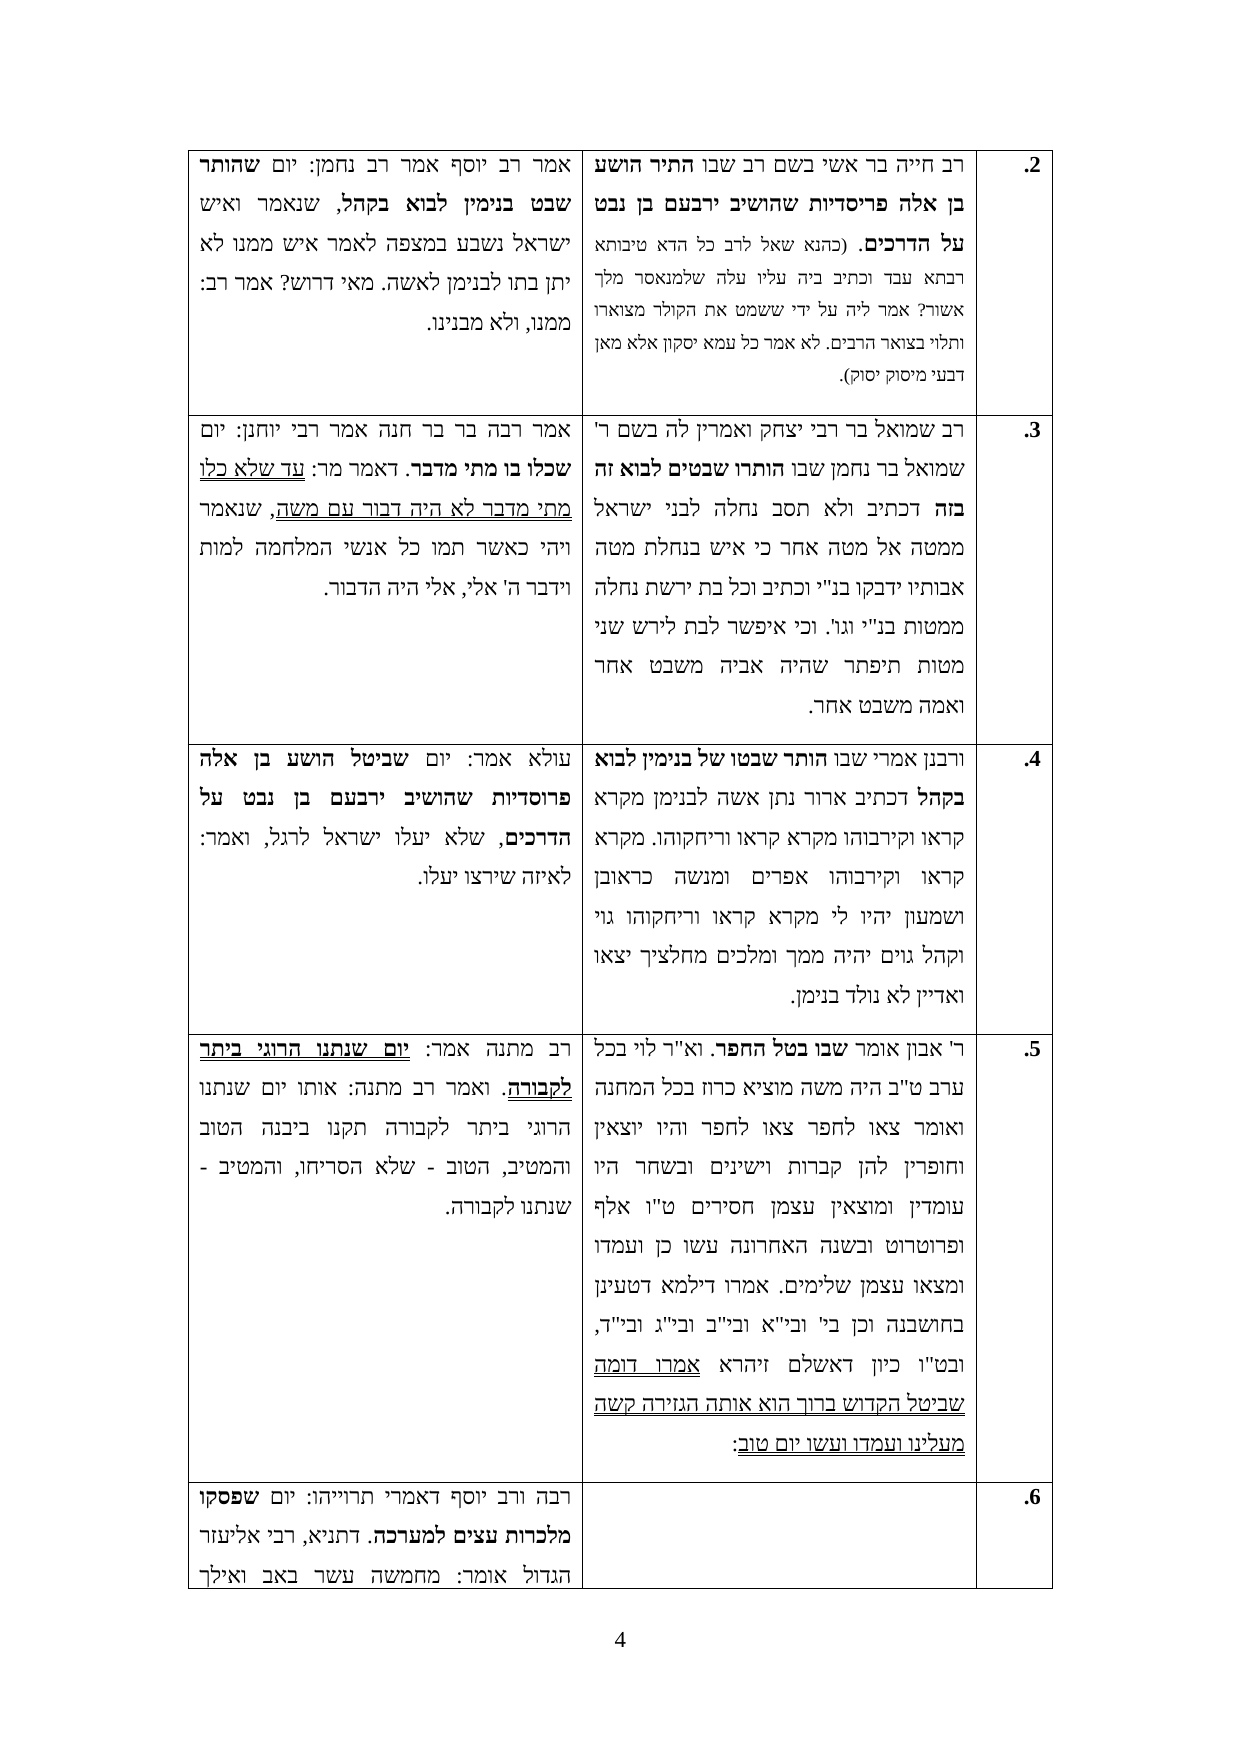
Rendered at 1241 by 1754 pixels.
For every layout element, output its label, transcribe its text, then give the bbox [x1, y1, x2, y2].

table_cell רב חייה בר אשי בשם רב שבו התיר הושע בן אלה פריסדיות שהושיב ירבעם בן נבט על הדרכים. (כהנא שאל לרב כל הדא טיבותא רבתא עבד וכתיב ביה עליו עלה שלמנאסר מלך אשור? אמר ליה על ידי ששמט את הקולר מצוארו ותלוי בצואר הרבים. לא אמר כל עמא יסקון אלא מאן דבעי מיסוק יסוק). [583, 151, 976, 414]
table_cell 5. [977, 1035, 1052, 1482]
table_cell 4. [977, 745, 1052, 1034]
table_cell ורבנן אמרי שבו הותר שבטו של בנימין לבוא בקהל דכתיב ארור נתן אשה לבנימן מקרא קראו וקירבוהו מקרא קראו וריחקוהו. מקרא קראו וקירבוהו אפרים ומנשה כראובן ושמעון יהיו לי מקרא קראו וריחקוהו גוי וקהל גוים יהיה ממך ומלכים מחלציך יצאו ואדיין לא נולד בנימן. [583, 745, 976, 1034]
table_cell עולא אמר: יום שביטל הושע בן אלה פרוסדיות שהושיב ירבעם בן נבט על הדרכים, שלא יעלו ישראל לרגל, ואמר: לאיזה שירצו יעלו. [189, 745, 582, 1034]
table_cell 2. [977, 151, 1052, 414]
table_cell [583, 1483, 976, 1588]
table_cell 3. [977, 416, 1052, 744]
table_cell רב מתנה אמר: יום שנתנו הרוגי ביתר לקבורה. ואמר רב מתנה: אותו יום שנתנו הרוגי ביתר לקבורה תקנו ביבנה הטוב והמטיב, הטוב - שלא הסריחו, והמטיב - שנתנו לקבורה. [189, 1035, 582, 1482]
table_cell 6. [977, 1483, 1052, 1588]
table_cell ר' אבון אומר שבו בטל החפר. וא"ר לוי בכל ערב ט"ב היה משה מוציא כרוז בכל המחנה ואומר צאו לחפר צאו לחפר והיו יוצאין וחופרין להן קברות וישינים ובשחר היו עומדין ומוצאין עצמן חסירים ט"ו אלף ופרוטרוט ובשנה האחרונה עשו כן ועמדו ומצאו עצמן שלימים. אמרו דילמא דטעינן בחושבנה וכן בי' ובי"א ובי"ב ובי"ג ובי"ד, ובט"ו כיון דאשלם זיהרא אמרו דומה שביטל הקדוש ברוך הוא אותה הגזירה קשה מעלינו ועמדו ועשו יום טוב: [583, 1035, 976, 1482]
table_cell אמר רבה בר בר חנה אמר רבי יוחנן: יום שכלו בו מתי מדבר. דאמר מר: עד שלא כלו מתי מדבר לא היה דבור עם משה, שנאמר ויהי כאשר תמו כל אנשי המלחמה למות וידבר ה' אלי, אלי היה הדבור. [189, 416, 582, 744]
table_cell רב שמואל בר רבי יצחק ואמרין לה בשם ר' שמואל בר נחמן שבו הותרו שבטים לבוא זה בזה דכתיב ולא תסב נחלה לבני ישראל ממטה אל מטה אחר כי איש בנחלת מטה אבותיו ידבקו בנ"י וכתיב וכל בת ירשת נחלה ממטות בנ"י וגו'. וכי איפשר לבת לירש שני מטות תיפתר שהיה אביה משבט אחר ואמה משבט אחר. [583, 416, 976, 744]
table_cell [189, 1483, 582, 1588]
table_cell אמר רב יוסף אמר רב נחמן: יום שהותר שבט בנימין לבוא בקהל, שנאמר ואיש ישראל נשבע במצפה לאמר איש ממנו לא יתן בתו לבנימן לאשה. מאי דרוש? אמר רב: ממנו, ולא מבנינו. [189, 151, 582, 414]
